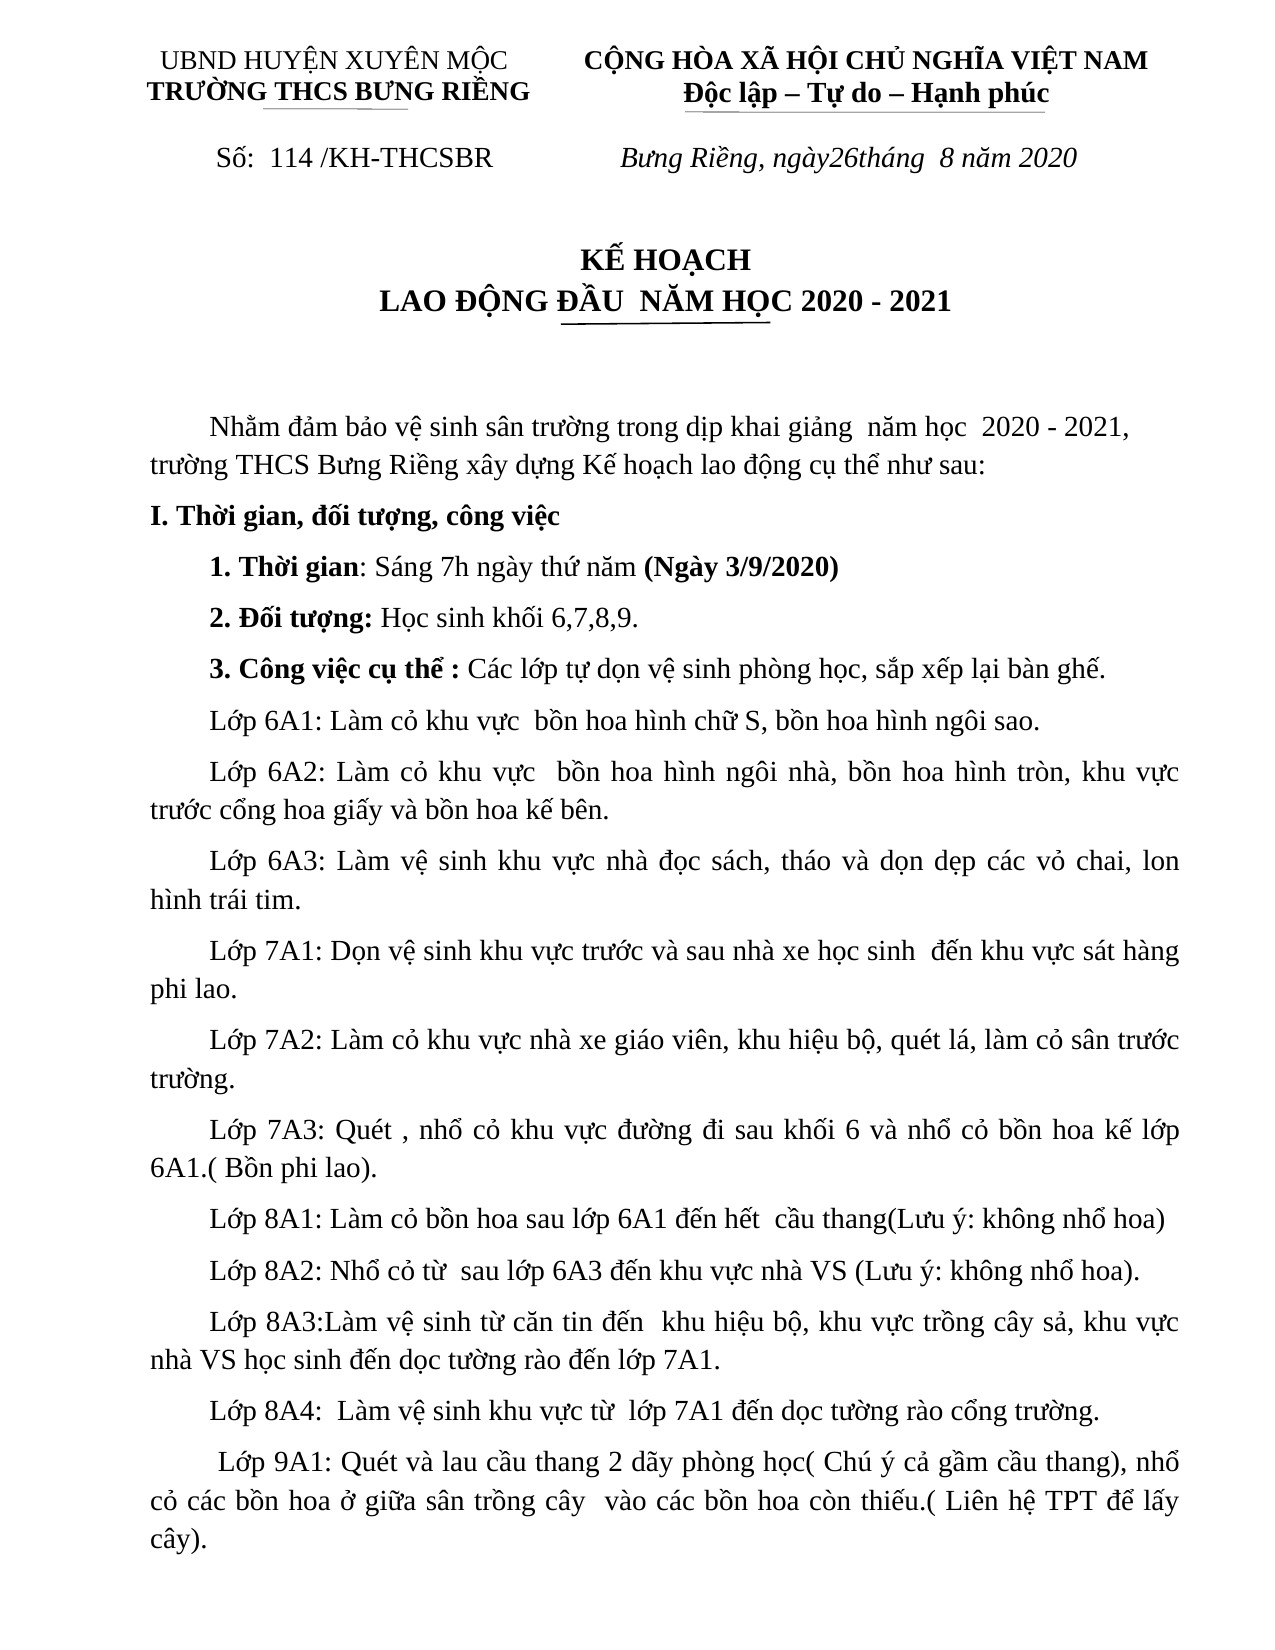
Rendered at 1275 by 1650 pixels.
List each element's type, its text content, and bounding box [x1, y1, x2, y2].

text 3. Công việc cụ thể : Các lớp tự dọn vệ sinh phòng học, sắp xếp lại bàn ghế. [150, 652, 1181, 685]
text Lớp 6A1: Làm cỏ khu vực bồn hoa hình chữ S, bồn hoa hình ngôi sao. [150, 703, 1181, 736]
text 2. Đối tượng: Học sinh khối 6,7,8,9. [150, 601, 1181, 634]
text 1. Thời gian: Sáng 7h ngày thứ năm (Ngày 3/9/2020) [150, 549, 1181, 583]
text KẾ HOẠCH [150, 241, 1181, 277]
text Lớp 8A3:Làm vệ sinh từ căn tin đến khu hiệu bộ, khu vực trồng cây sả, khu vực nhà VS học sinh đến dọc tường rào đến lớp 7A1. [150, 1304, 1181, 1376]
text LAO ĐỘNG ĐẦU NĂM HỌC 2020 - 2021 [150, 282, 1181, 318]
table_header CỘNG HÒA XÃ HỘI CHỦ NGHĨA VIỆT NAM Độc lập – Tự do – Hạnh phúc [564, 44, 1169, 140]
text Nhằm đảm bảo vệ sinh sân trường trong dịp khai giảng năm học 2020 - 2021, trường THCS Bưng Riềng xây dựng Kế hoạch lao động cụ thể như sau: [150, 409, 1181, 481]
text Lớp 8A4: Làm vệ sinh khu vực từ lớp 7A1 đến dọc tường rào cổng trường. [150, 1393, 1181, 1427]
text Lớp 9A1: Quét và lau cầu thang 2 dãy phòng học( Chú ý cả gầm cầu thang), nhổ cỏ các bồn hoa ở giữa sân trồng cây vào các bồn hoa còn thiếu.( Liên hệ TPT để lấy cây). [150, 1444, 1181, 1555]
text Số: 114 /KH-THCSBR Bưng Riềng, ngày26tháng 8 năm 2020 [150, 140, 1181, 174]
table_header UBND HUYỆN XUYÊN MỘC TRƯỜNG THCS BƯNG RIỀNG [135, 44, 563, 140]
text Lớp 7A3: Quét , nhổ cỏ khu vực đường đi sau khối 6 và nhổ cỏ bồn hoa kế lớp 6A1.( Bồn phi lao). [150, 1112, 1181, 1184]
text Lớp 8A2: Nhổ cỏ từ sau lớp 6A3 đến khu vực nhà VS (Lưu ý: không nhổ hoa). [150, 1253, 1181, 1286]
text I. Thời gian, đối tượng, công việc [150, 498, 1181, 532]
text Lớp 6A2: Làm cỏ khu vực bồn hoa hình ngôi nhà, bồn hoa hình tròn, khu vực trước cổng hoa giấy và bồn hoa kế bên. [150, 754, 1181, 826]
text Lớp 7A1: Dọn vệ sinh khu vực trước và sau nhà xe học sinh đến khu vực sát hàng phi lao. [150, 933, 1181, 1005]
text Lớp 8A1: Làm cỏ bồn hoa sau lớp 6A1 đến hết cầu thang(Lưu ý: không nhổ hoa) [150, 1202, 1181, 1235]
text Lớp 6A3: Làm vệ sinh khu vực nhà đọc sách, tháo và dọn dẹp các vỏ chai, lon hình trái tim. [150, 843, 1181, 915]
text Lớp 7A2: Làm cỏ khu vực nhà xe giáo viên, khu hiệu bộ, quét lá, làm cỏ sân trước trường. [150, 1022, 1181, 1094]
